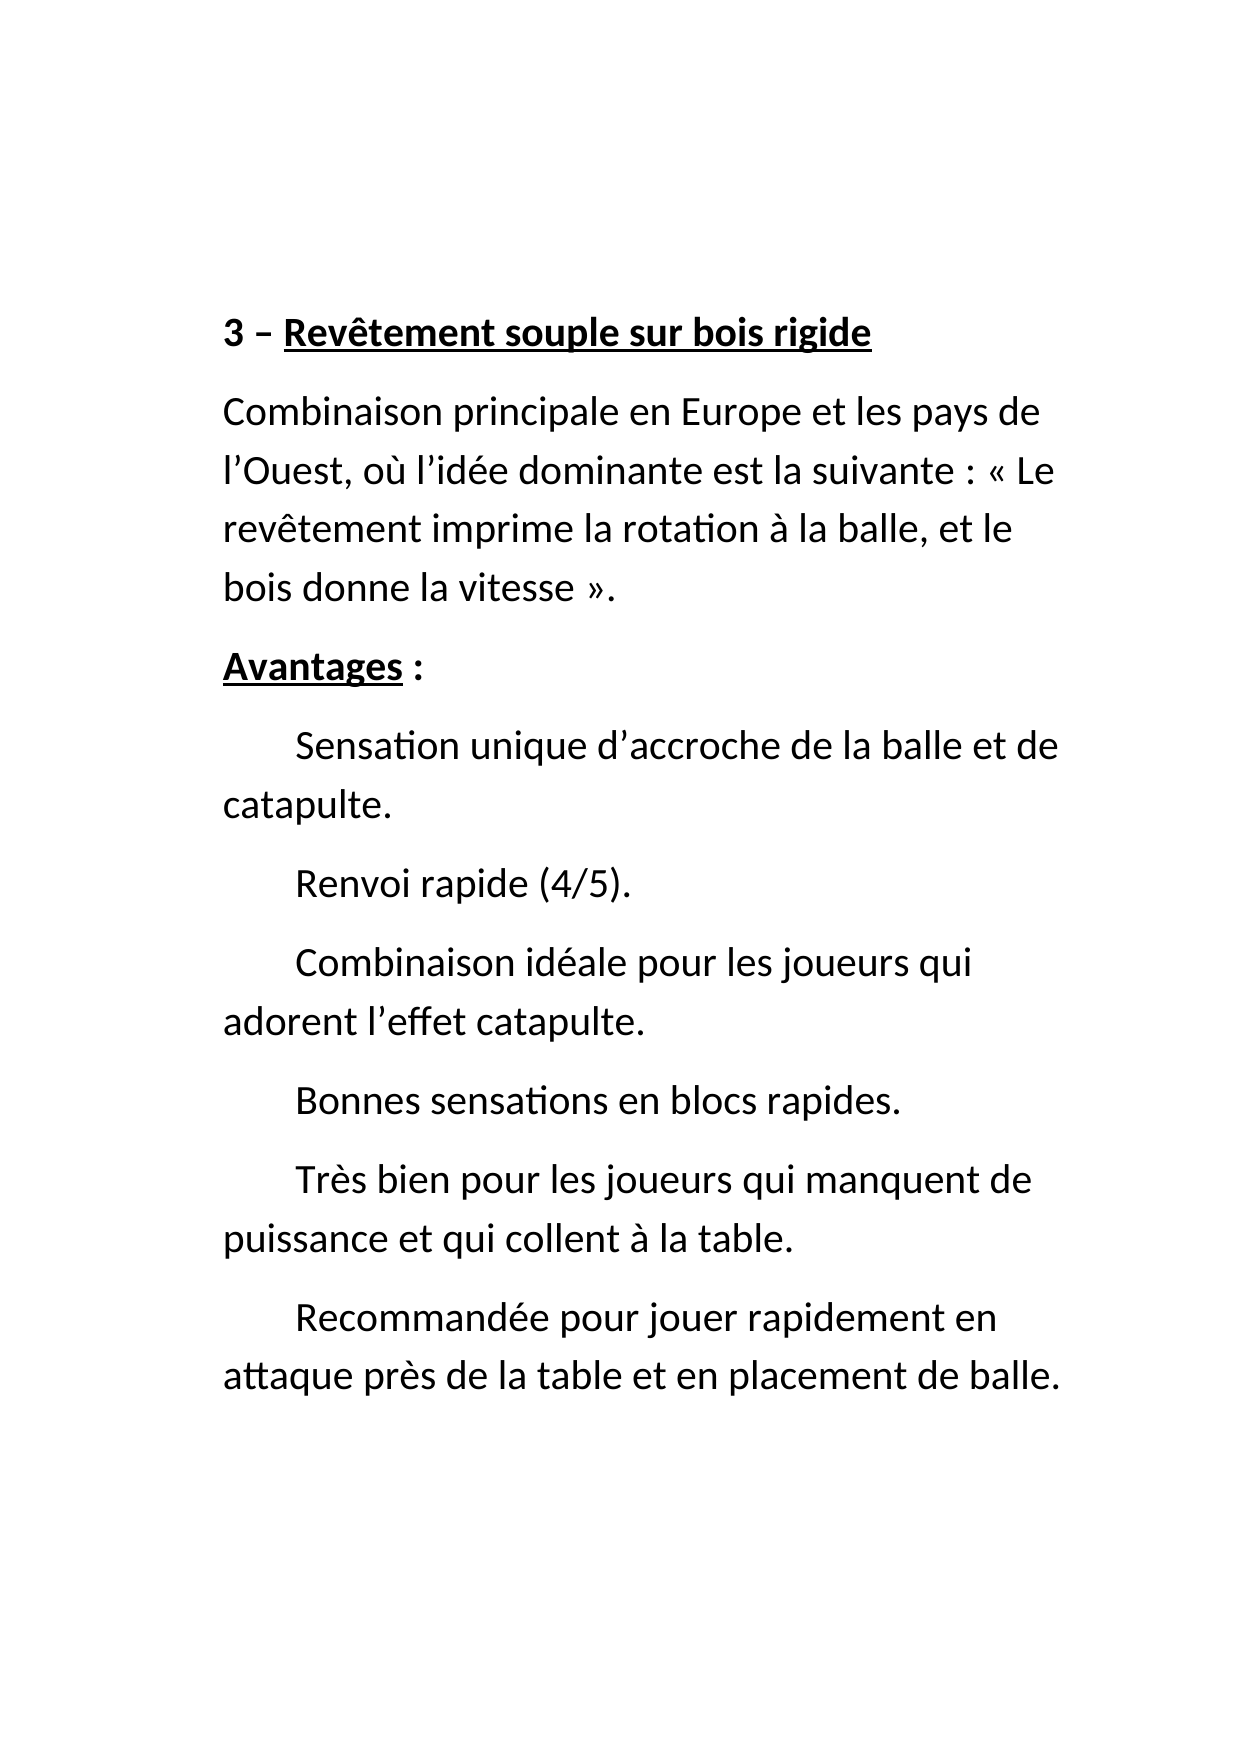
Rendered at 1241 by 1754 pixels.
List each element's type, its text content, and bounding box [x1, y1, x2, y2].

text Très bien pour les joueurs qui manquent de puissance et qui collent à la table. [223, 1153, 1093, 1262]
text Recommandée pour jouer rapidement en attaque près de la table et en placement de balle. [223, 1291, 1093, 1400]
text Combinaison idéale pour les joueurs qui adorent l’effet catapulte. [223, 936, 1093, 1046]
text Combinaison principale en Europe et les pays de l’Ouest, où l’idée dominante est la suivante : « Le revêtement imprime la rotation à la balle, et le bois donne la vitesse ». [223, 385, 1093, 612]
text Renvoi rapide (4/5). [223, 857, 1093, 908]
text Avantages : [223, 640, 1093, 691]
text Sensation unique d’accroche de la balle et de catapulte. [223, 719, 1093, 828]
text Bonnes sensations en blocs rapides. [223, 1074, 1093, 1125]
text 3 – Revêtement souple sur bois rigide [223, 306, 1093, 357]
